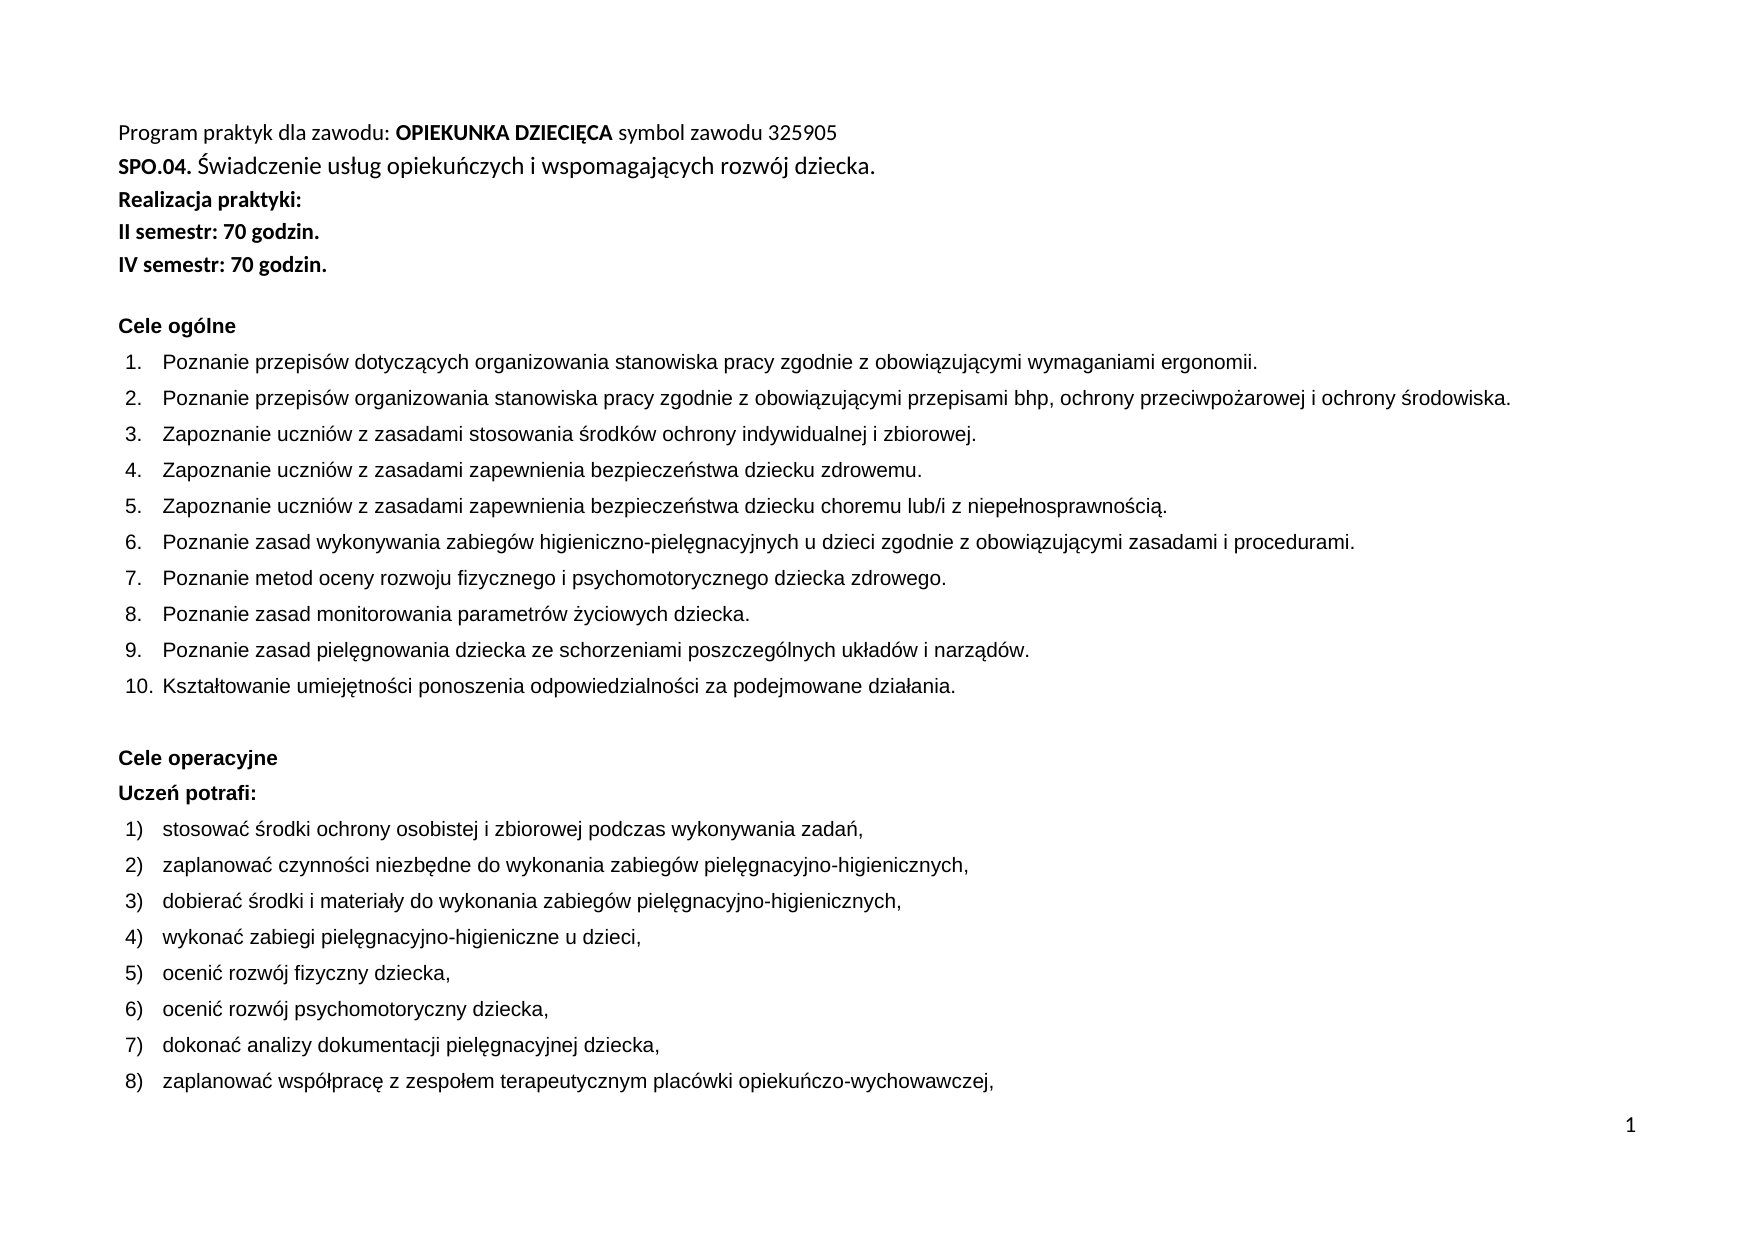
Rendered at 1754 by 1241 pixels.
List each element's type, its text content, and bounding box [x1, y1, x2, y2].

list ocenić rozwój psychomotoryczny dziecka, [125, 997, 1636, 1021]
list Poznanie przepisów dotyczących organizowania stanowiska pracy zgodnie z obowiązującymi wymaganiami ergonomii. [125, 350, 1636, 374]
list Zapoznanie uczniów z zasadami stosowania środków ochrony indywidualnej i zbiorowej. [125, 422, 1636, 446]
list Zapoznanie uczniów z zasadami zapewnienia bezpieczeństwa dziecku zdrowemu. [125, 458, 1636, 482]
text Program praktyk dla zawodu: OPIEKUNKA DZIECIĘCA symbol zawodu 325905 [118, 118, 1636, 146]
text Realizacja praktyki: [118, 185, 1636, 213]
text Uczeń potrafi: [118, 781, 1636, 805]
list Poznanie zasad monitorowania parametrów życiowych dziecka. [125, 602, 1636, 626]
text SPO.04. Świadczenie usług opiekuńczych i wspomagających rozwój dziecka. [118, 150, 1636, 181]
list ocenić rozwój fizyczny dziecka, [125, 961, 1636, 985]
text Cele operacyjne [118, 745, 1636, 769]
list Poznanie zasad wykonywania zabiegów higieniczno-pielęgnacyjnych u dzieci zgodnie z obowiązującymi zasadami i procedurami. [125, 530, 1636, 554]
list Kształtowanie umiejętności ponoszenia odpowiedzialności za podejmowane działania. [125, 673, 1636, 697]
text II semestr: 70 godzin. [118, 217, 1636, 246]
list stosować środki ochrony osobistej i zbiorowej podczas wykonywania zadań, [125, 817, 1636, 841]
list dobierać środki i materiały do wykonania zabiegów pielęgnacyjno-higienicznych, [125, 889, 1636, 913]
list Poznanie przepisów organizowania stanowiska pracy zgodnie z obowiązującymi przepisami bhp, ochrony przeciwpożarowej i ochrony środowiska. [125, 386, 1636, 410]
list Poznanie zasad pielęgnowania dziecka ze schorzeniami poszczególnych układów i narządów. [125, 637, 1636, 661]
text IV semestr: 70 godzin. [118, 250, 1636, 278]
text Cele ogólne [118, 314, 1636, 338]
list wykonać zabiegi pielęgnacyjno-higieniczne u dzieci, [125, 925, 1636, 949]
list zaplanować współpracę z zespołem terapeutycznym placówki opiekuńczo-wychowawczej, [125, 1069, 1636, 1093]
list dokonać analizy dokumentacji pielęgnacyjnej dziecka, [125, 1033, 1636, 1057]
list zaplanować czynności niezbędne do wykonania zabiegów pielęgnacyjno-higienicznych, [125, 853, 1636, 877]
list Poznanie metod oceny rozwoju fizycznego i psychomotorycznego dziecka zdrowego. [125, 566, 1636, 589]
list Zapoznanie uczniów z zasadami zapewnienia bezpieczeństwa dziecku choremu lub/i z niepełnosprawnością. [125, 494, 1636, 518]
